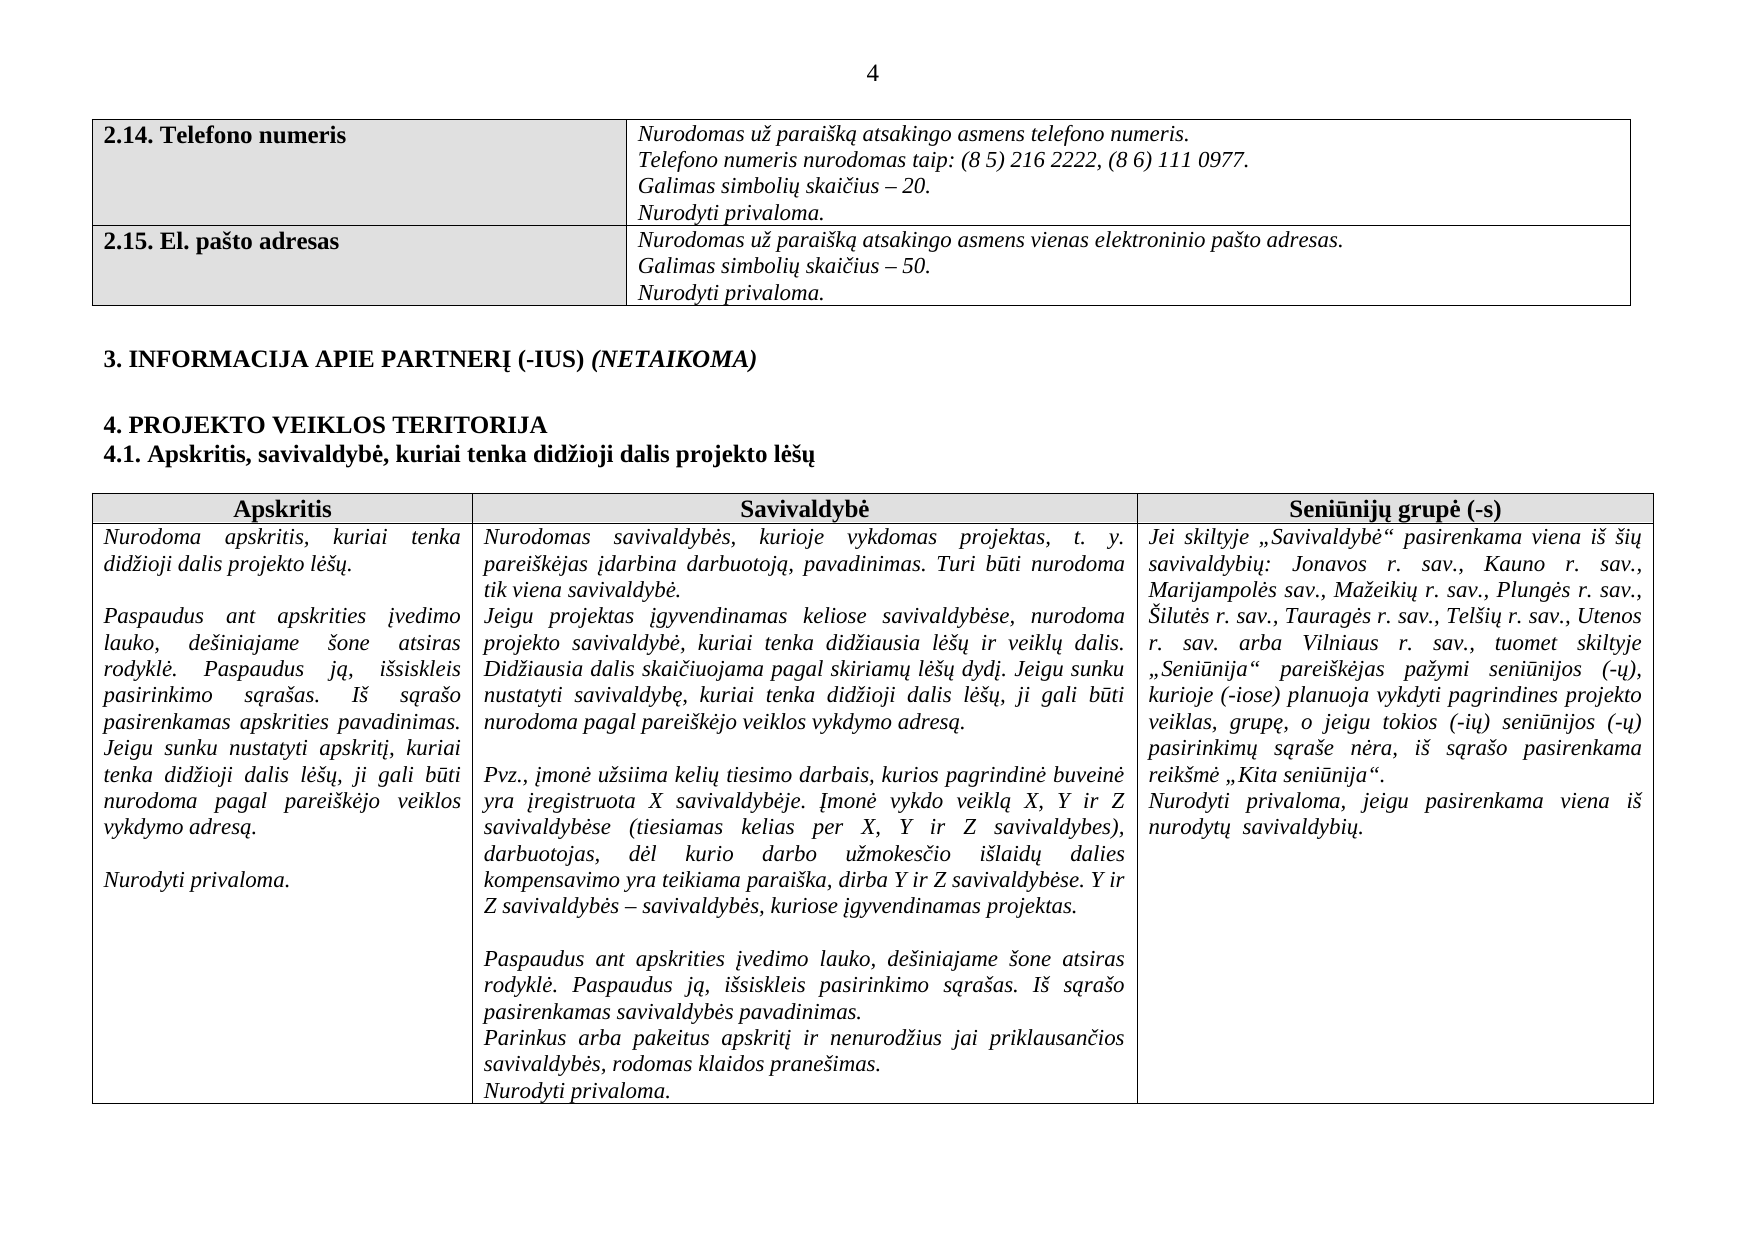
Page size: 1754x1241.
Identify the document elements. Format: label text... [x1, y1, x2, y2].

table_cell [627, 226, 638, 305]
table_cell Nurodoma apskritis, kuriai tenka didžioji dalis projekto lėšų. Paspaudus ant apskrities įvedimo lauko, dešiniajame šone atsiras rodyklė. Paspaudus ją, išsiskleis pasirinkimo sąrašas. Iš sąrašo pasirenkamas apskrities pavadinimas. Jeigu sunku nustatyti apskritį, kuriai tenka didžioji dalis lėšų, ji gali būti nurodoma pagal pareiškėjo veiklos vykdymo adresą. Nurodyti privaloma. [93, 524, 472, 1103]
table_header Savivaldybė [473, 494, 1137, 522]
text 4.1. Apskritis, savivaldybė, kuriai tenka didžioji dalis projekto lėšų [103, 439, 1642, 468]
table_cell 2.14. Telefono numeris [93, 120, 626, 225]
table_cell Nurodomas už paraišką atsakingo asmens telefono numeris. Telefono numeris nurodomas taip: (8 5) 216 2222, (8 6) 111 0977. Galimas simbolių skaičius – 20. Nurodyti privaloma. [627, 120, 1630, 225]
table_cell Jei skiltyje „Savivaldybė“ pasirenkama viena iš šių savivaldybių: Jonavos r. sav., Kauno r. sav., Marijampolės sav., Mažeikių r. sav., Plungės r. sav., Šilutės r. sav., Tauragės r. sav., Telšių r. sav., Utenos r. sav. arba Vilniaus r. sav., tuomet skiltyje „Seniūnija“ pareiškėjas pažymi seniūnijos (-ų), kurioje (-iose) planuoja vykdyti pagrindines projekto veiklas, grupę, o jeigu tokios (-ių) seniūnijos (-ų) pasirinkimų sąraše nėra, iš sąrašo pasirenkama reikšmė „Kita seniūnija“. Nurodyti privaloma, jeigu pasirenkama viena iš nurodytų savivaldybių. [1138, 524, 1653, 1103]
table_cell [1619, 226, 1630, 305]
subtitle 4. PROJEKTO VEIKLOS TERITORIJA [103, 410, 1642, 439]
subtitle 3. INFORMACIJA APIE PARTNERĮ (-IUS) (NETAIKOMA) [103, 344, 1642, 373]
table_header Apskritis [93, 494, 472, 522]
table_header Seniūnijų grupė (-s) [1138, 494, 1653, 522]
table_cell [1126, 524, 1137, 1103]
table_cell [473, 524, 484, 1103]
table_cell 2.15. El. pašto adresas [93, 226, 626, 305]
